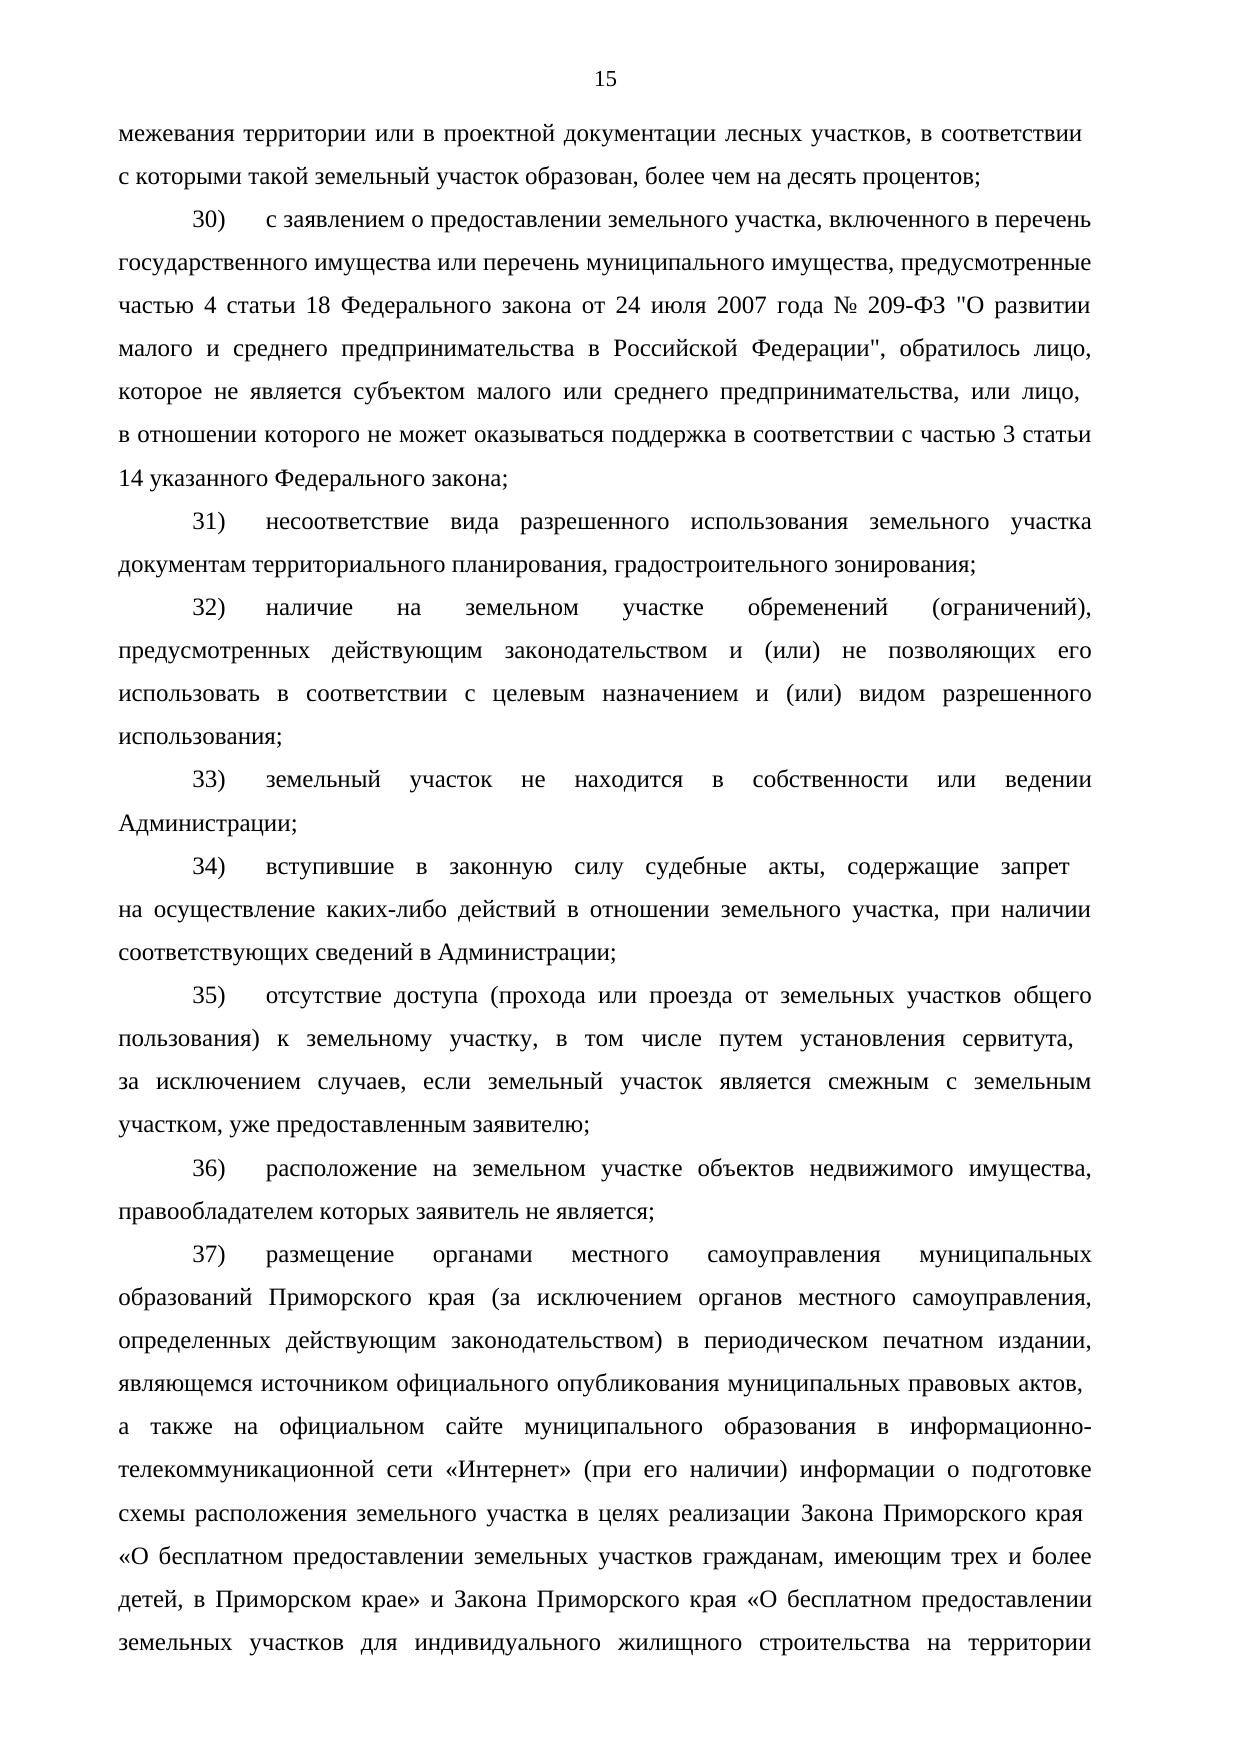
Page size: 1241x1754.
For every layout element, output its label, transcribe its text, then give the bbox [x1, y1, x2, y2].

list с заявлением о предоставлении земельного участка, включенного в перечень государственного имущества или перечень муниципального имущества, предусмотренные частью 4 статьи 18 Федерального закона от 24 июля 2007 года № 209-ФЗ "О развитии малого и среднего предпринимательства в Российской Федерации", обратилось лицо, которое не является субъектом малого или среднего предпринимательства, или лицо, в отношении которого не может оказываться поддержка в соответствии с частью 3 статьи 14 указанного Федерального закона; [118, 204, 1092, 491]
list земельный участок не находится в собственности или ведении Администрации; [118, 764, 1092, 836]
list вступившие в законную силу судебные акты, содержащие запрет на осуществление каких-либо действий в отношении земельного участка, при наличии соответствующих сведений в Администрации; [118, 851, 1092, 966]
list наличие на земельном участке обременений (ограничений), предусмотренных действующим законодательством и (или) не позволяющих его использовать в соответствии с целевым назначением и (или) видом разрешенного использования; [118, 592, 1092, 750]
list несоответствие вида разрешенного использования земельного участка документам территориального планирования, градостроительного зонирования; [118, 506, 1092, 578]
list расположение на земельном участке объектов недвижимого имущества, правообладателем которых заявитель не является; [118, 1153, 1092, 1224]
list отсутствие доступа (прохода или проезда от земельных участков общего пользования) к земельному участку, в том числе путем установления сервитута, за исключением случаев, если земельный участок является смежным с земельным участком, уже предоставленным заявителю; [118, 980, 1092, 1138]
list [118, 118, 1092, 189]
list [118, 1239, 1092, 1656]
